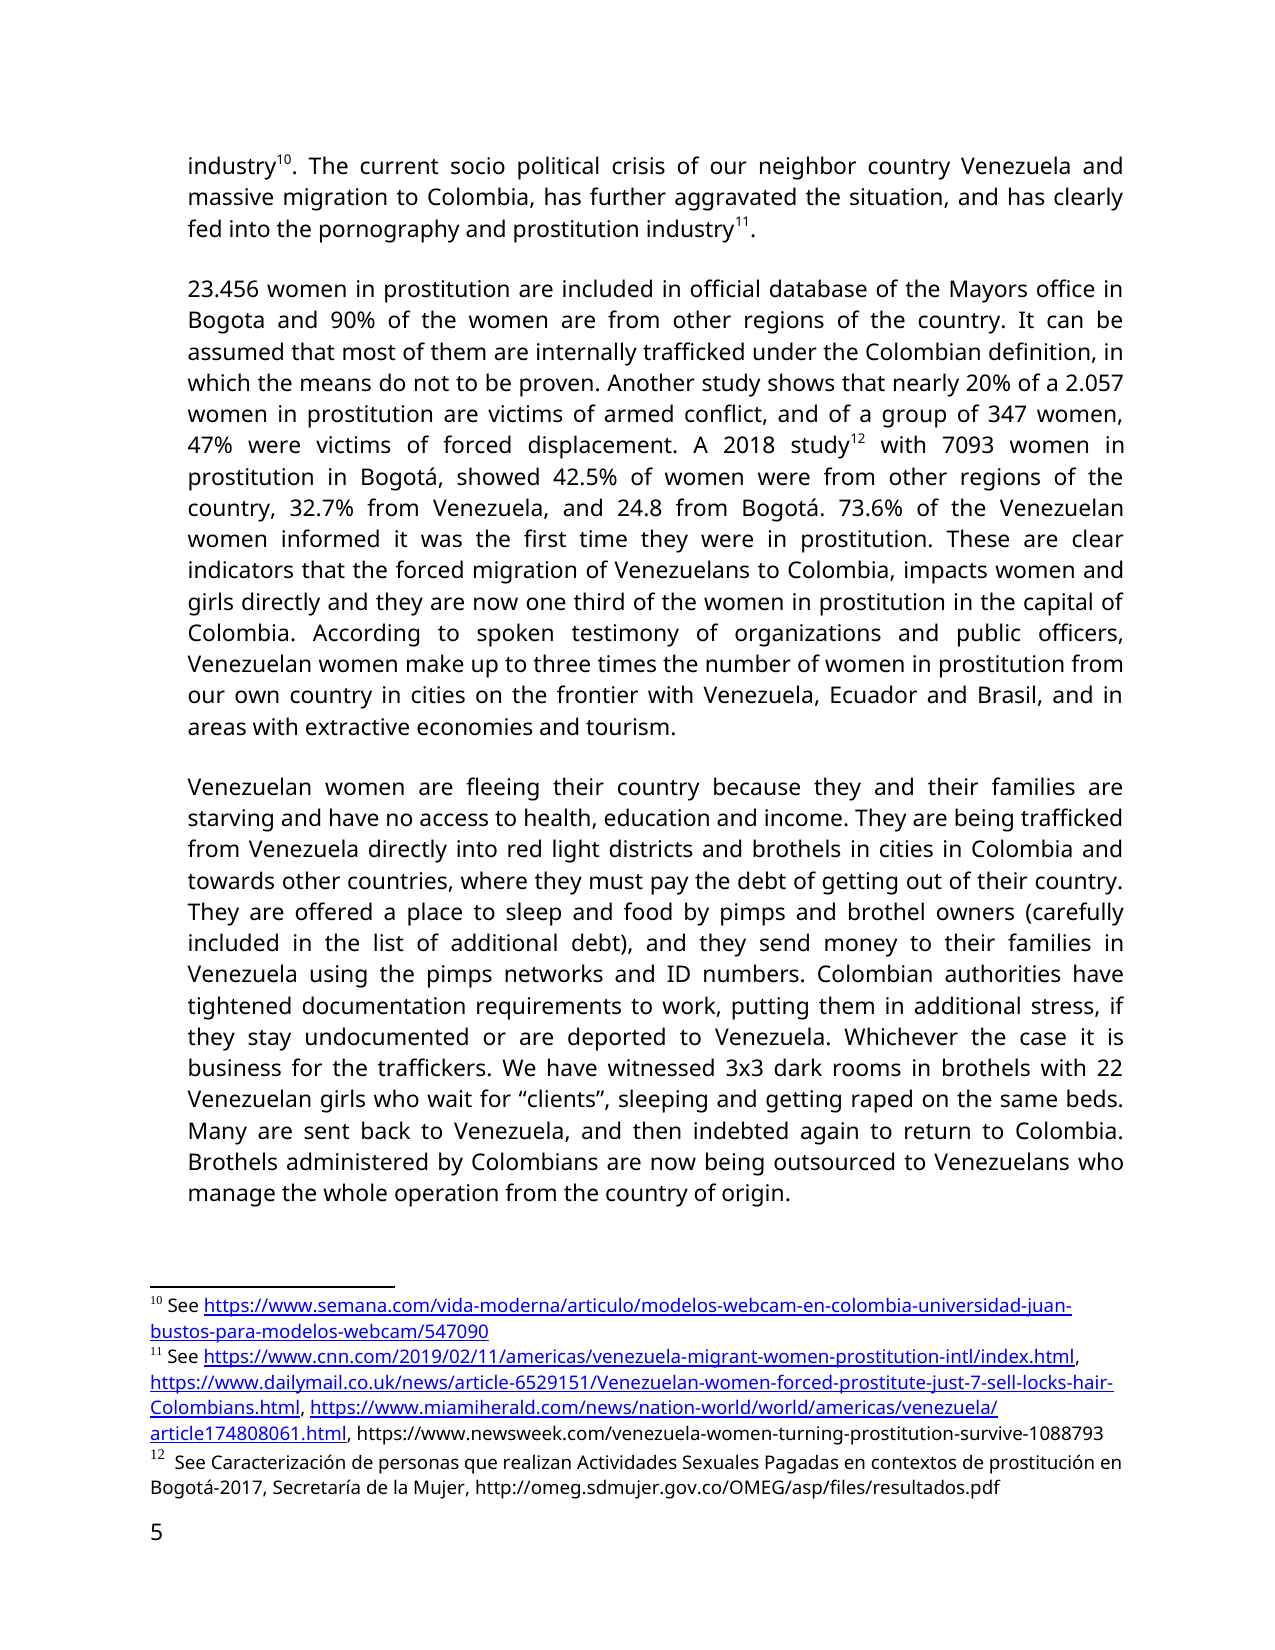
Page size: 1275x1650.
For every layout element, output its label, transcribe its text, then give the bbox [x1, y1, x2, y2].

text Venezuelan women are fleeing their country because they and their families are starving and have no access to health, education and income. They are being trafficked from Venezuela directly into red light districts and brothels in cities in Colombia and towards other countries, where they must pay the debt of getting out of their country. They are offered a place to sleep and food by pimps and brothel owners (carefully included in the list of additional debt), and they send money to their families in Venezuela using the pimps networks and ID numbers. Colombian authorities have tightened documentation requirements to work, putting them in additional stress, if they stay undocumented or are deported to Venezuela. Whichever the case it is business for the traffickers. We have witnessed 3x3 dark rooms in brothels with 22 Venezuelan girls who wait for “clients”, sleeping and getting raped on the same beds. Many are sent back to Venezuela, and then indebted again to return to Colombia. Brothels administered by Colombians are now being outsourced to Venezuelans who manage the whole operation from the country of origin. [187, 771, 1125, 1208]
text It has been documented in many post conflicts, that violence against women, trafficking in women and girls and their exploitation in prostitution increase as a result of armed conflict and post conflict arrangements of the industries related to weapon and drug trafficking. We have lived the horrors of what happens to red light districts when criminal activity takes over (liken in the Bronx district of Bogotá), including drug trafficking, trafficking and exploitation of prostitution of girls and women, kidnappings, torture, murders in acid, and disappearances among other human rights violations. We are currently experiencing from “rape tours of drugged girls”, rental coffee farms which include children, expensive parties in yachts which include “all the women and drugs you want”, VIP brothels announcing women, helicopter rides and champagne in US based web pages, and more than 30.000 web cammers for the sex industry. The current socio political crisis of our neighbor country Venezuela and massive migration to Colombia, has further aggravated the situation, and has clearly fed into the pornography and prostitution industry. [187, 150, 1125, 244]
text 23.456 women in prostitution are included in official database of the Mayors office in Bogota and 90% of the women are from other regions of the country. It can be assumed that most of them are internally trafficked under the Colombian definition, in which the means do not to be proven. Another study shows that nearly 20% of a 2.057 women in prostitution are victims of armed conflict, and of a group of 347 women, 47% were victims of forced displacement. A 2018 study with 7093 women in prostitution in Bogotá, showed 42.5% of women were from other regions of the country, 32.7% from Venezuela, and 24.8 from Bogotá. 73.6% of the Venezuelan women informed it was the first time they were in prostitution. These are clear indicators that the forced migration of Venezuelans to Colombia, impacts women and girls directly and they are now one third of the women in prostitution in the capital of Colombia. According to spoken testimony of organizations and public officers, Venezuelan women make up to three times the number of women in prostitution from our own country in cities on the frontier with Venezuela, Ecuador and Brasil, and in areas with extractive economies and tourism. [187, 273, 1125, 742]
